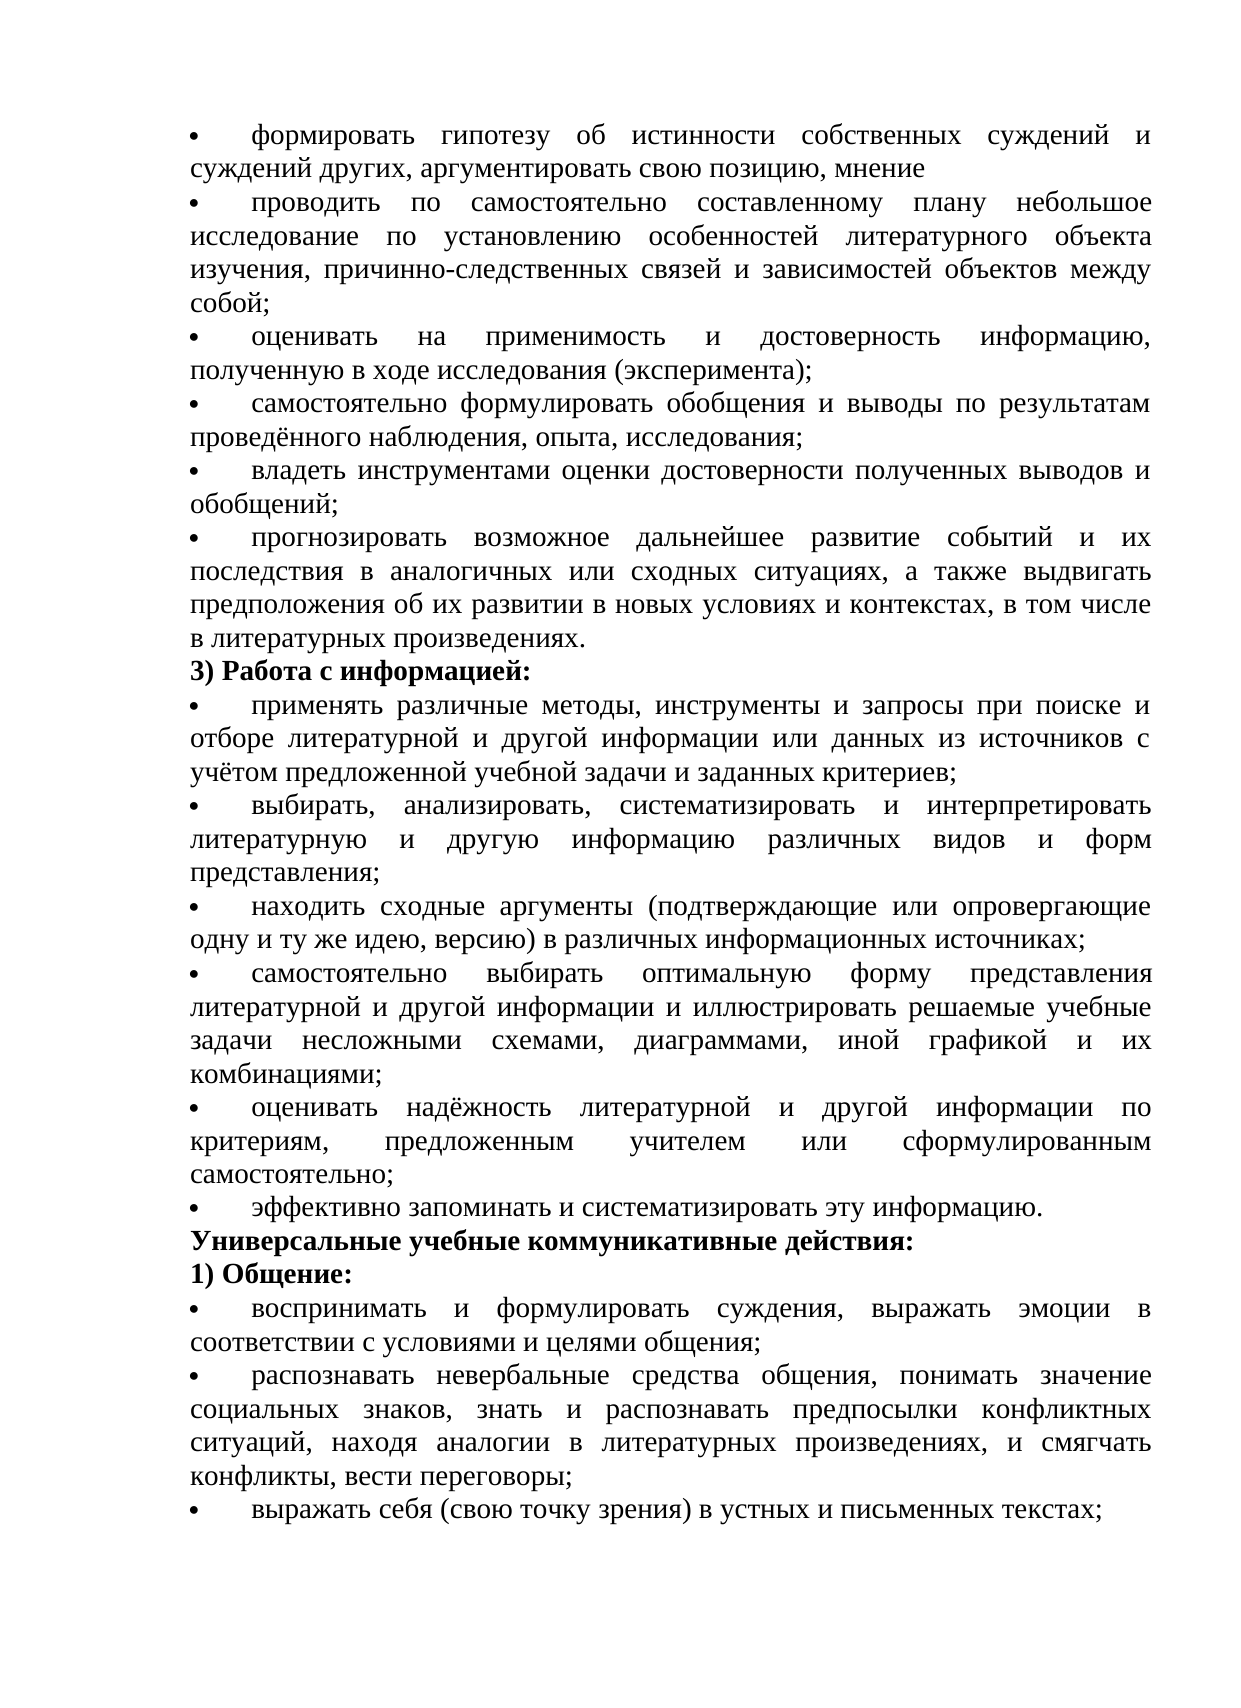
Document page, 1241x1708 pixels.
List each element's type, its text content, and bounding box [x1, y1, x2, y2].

list прогнозировать возможное дальнейшее развитие событий и их последствия в аналогичных или сходных ситуациях, а также выдвигать предположения об их развитии в новых условиях и контекстах, в том числе в литературных произведениях. [190, 519, 1152, 654]
list проводить по самостоятельно составленному плану небольшое исследование по установлению особенностей литературного объекта изучения, причинно-следственных связей и зависимостей объектов между собой; [190, 184, 1152, 318]
subtitle Универсальные учебные коммуникативные действия: [190, 1223, 1211, 1257]
list воспринимать и формулировать суждения, выражать эмоции в соответствии с условиями и целями общения; [190, 1290, 1151, 1357]
list находить сходные аргументы (подтверждающие или опровергающие одну и ту же идею, версию) в различных информационных источниках; [190, 888, 1151, 955]
list самостоятельно выбирать оптимальную форму представления литературной и другой информации и иллюстрировать решаемые учебные задачи несложными схемами, диаграммами, иной графикой и их комбинациями; [190, 955, 1152, 1089]
list выбирать, анализировать, систематизировать и интерпретировать литературную и другую информацию различных видов и форм представления; [190, 787, 1152, 888]
list распознавать невербальные средства общения, понимать значение социальных знаков, знать и распознавать предпосылки конфликтных ситуаций, находя аналогии в литературных произведениях, и смягчать конфликты, вести переговоры; [190, 1357, 1152, 1491]
list Общение: [190, 1257, 1211, 1290]
subtitle Работа с информацией: [190, 654, 1211, 687]
list формировать гипотезу об истинности собственных суждений и суждений других, аргументировать свою позицию, мнение [190, 117, 1151, 184]
list самостоятельно формулировать обобщения и выводы по результатам проведённого наблюдения, опыта, исследования; [190, 385, 1151, 452]
list эффективно запоминать и систематизировать эту информацию. [190, 1190, 1211, 1223]
list применять различные методы, инструменты и запросы при поиске и отборе литературной и другой информации или данных из источников с учётом предложенной учебной задачи и заданных критериев; [190, 687, 1151, 787]
list оценивать надёжность литературной и другой информации по критериям, предложенным учителем или сформулированным самостоятельно; [190, 1089, 1152, 1190]
list выражать себя (свою точку зрения) в устных и письменных текстах; [190, 1491, 1211, 1525]
list оценивать на применимость и достоверность информацию, полученную в ходе исследования (эксперимента); [190, 318, 1151, 385]
list владеть инструментами оценки достоверности полученных выводов и обобщений; [190, 452, 1151, 519]
